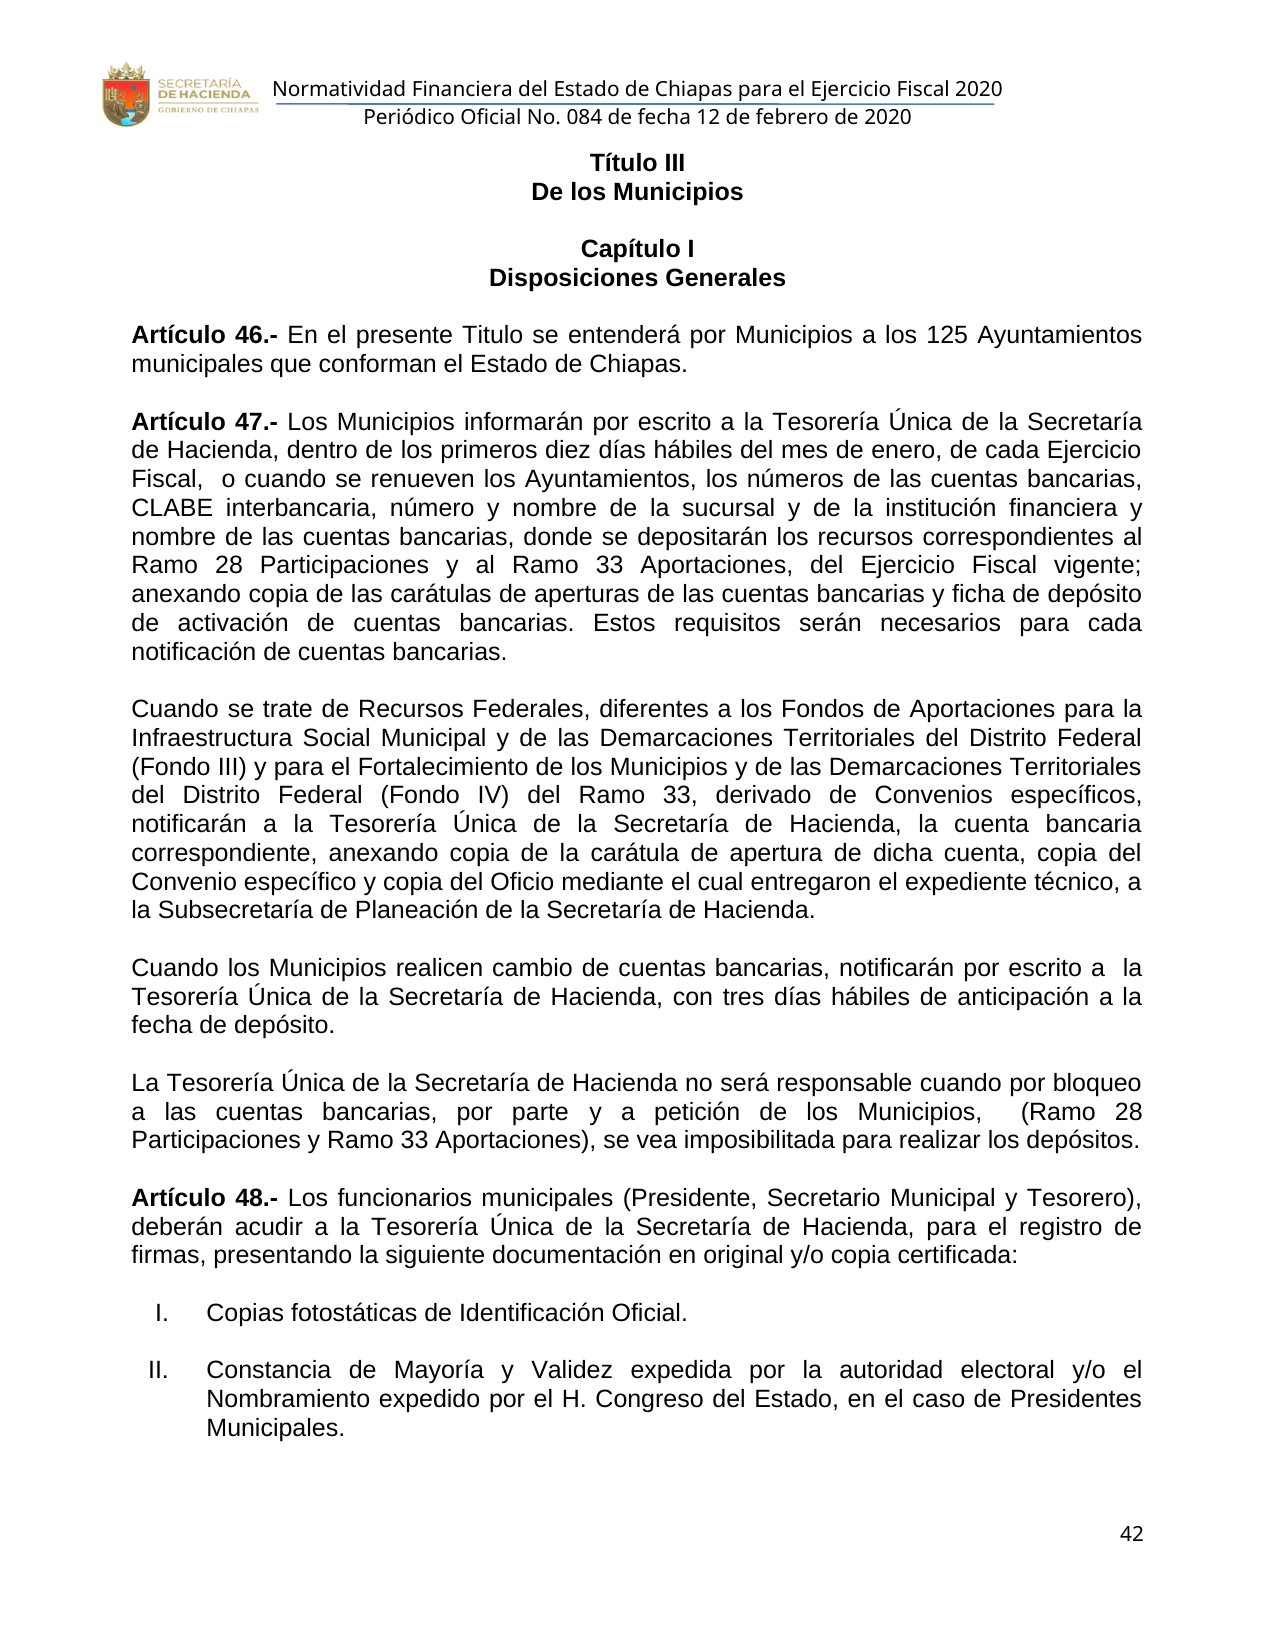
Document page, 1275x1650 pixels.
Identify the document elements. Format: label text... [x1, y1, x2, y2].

text De los Municipios [131, 176, 1144, 205]
text Capítulo I [131, 234, 1144, 263]
text Cuando los Municipios realicen cambio de cuentas bancarias, notificarán por escrito a la Tesorería Única de la Secretaría de Hacienda, con tres días hábiles de anticipación a la fecha de depósito. [131, 953, 1144, 1039]
text Artículo 48.- Los funcionarios municipales (Presidente, Secretario Municipal y Tesorero), deberán acudir a la Tesorería Única de la Secretaría de Hacienda, para el registro de firmas, presentando la siguiente documentación en original y/o copia certificada: [131, 1183, 1144, 1269]
text La Tesorería Única de la Secretaría de Hacienda no será responsable cuando por bloqueo a las cuentas bancarias, por parte y a petición de los Municipios, (Ramo 28 Participaciones y Ramo 33 Aportaciones), se vea imposibilitada para realizar los depósitos. [131, 1068, 1144, 1154]
text Disposiciones Generales [131, 263, 1144, 291]
list Copias fotostáticas de Identificación Oficial. [169, 1298, 1144, 1326]
text Artículo 46.- En el presente Titulo se entenderá por Municipios a los 125 Ayuntamientos municipales que conforman el Estado de Chiapas. [131, 320, 1144, 378]
picture [102, 62, 259, 127]
text Título III [131, 148, 1144, 176]
list Constancia de Mayoría y Validez expedida por la autoridad electoral y/o el Nombramiento expedido por el H. Congreso del Estado, en el caso de Presidentes Municipales. [169, 1355, 1144, 1441]
text Artículo 47.- Los Municipios informarán por escrito a la Tesorería Única de la Secretaría de Hacienda, dentro de los primeros diez días hábiles del mes de enero, de cada Ejercicio Fiscal, o cuando se renueven los Ayuntamientos, los números de las cuentas bancarias, CLABE interbancaria, número y nombre de la sucursal y de la institución financiera y nombre de las cuentas bancarias, donde se depositarán los recursos correspondientes al Ramo 28 Participaciones y al Ramo 33 Aportaciones, del Ejercicio Fiscal vigente; anexando copia de las carátulas de aperturas de las cuentas bancarias y ficha de depósito de activación de cuentas bancarias. Estos requisitos serán necesarios para cada notificación de cuentas bancarias. [131, 406, 1144, 665]
text Cuando se trate de Recursos Federales, diferentes a los Fondos de Aportaciones para la Infraestructura Social Municipal y de las Demarcaciones Territoriales del Distrito Federal (Fondo III) y para el Fortalecimiento de los Municipios y de las Demarcaciones Territoriales del Distrito Federal (Fondo IV) del Ramo 33, derivado de Convenios específicos, notificarán a la Tesorería Única de la Secretaría de Hacienda, la cuenta bancaria correspondiente, anexando copia de la carátula de apertura de dicha cuenta, copia del Convenio específico y copia del Oficio mediante el cual entregaron el expediente técnico, a la Subsecretaría de Planeación de la Secretaría de Hacienda. [131, 694, 1144, 924]
